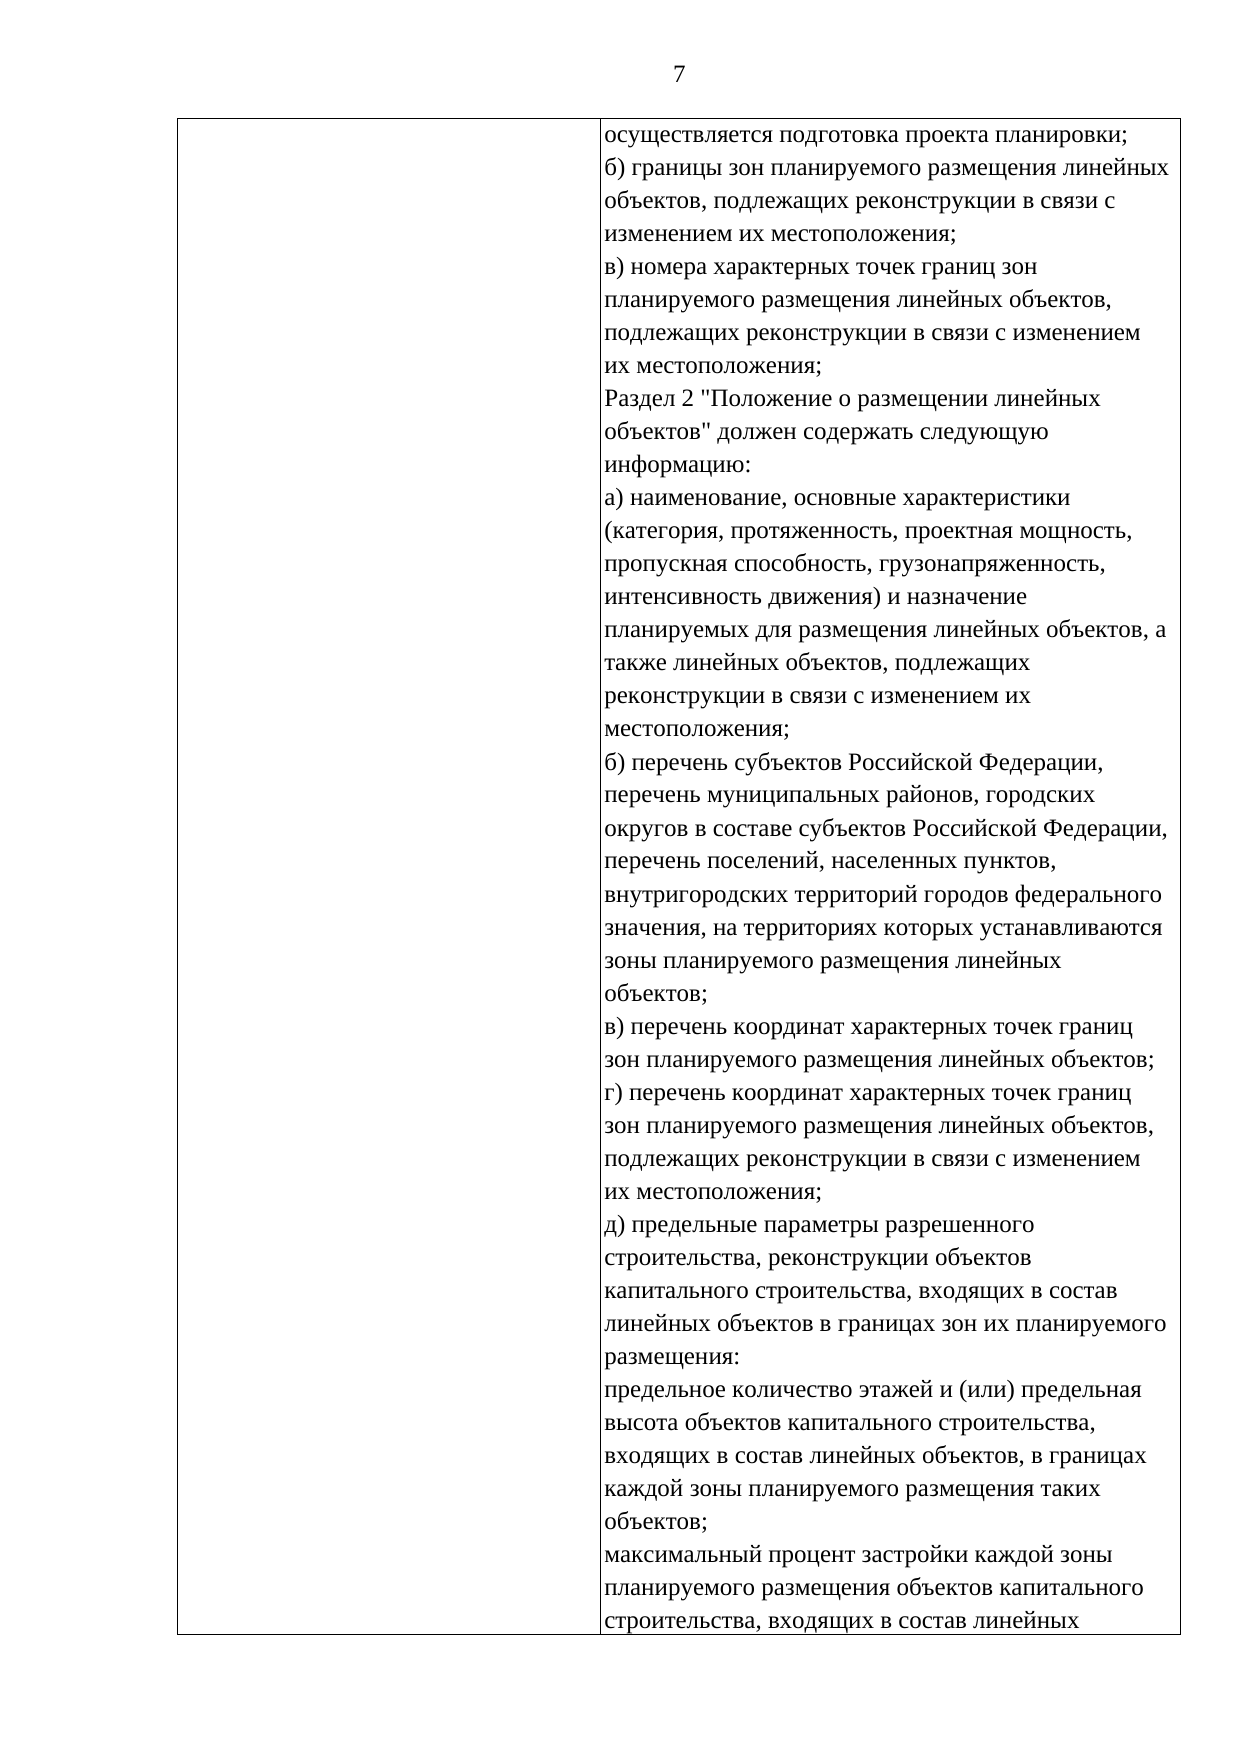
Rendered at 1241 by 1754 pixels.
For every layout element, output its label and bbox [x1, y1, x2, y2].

table_cell [601, 119, 1180, 1634]
table_cell [178, 119, 600, 1634]
